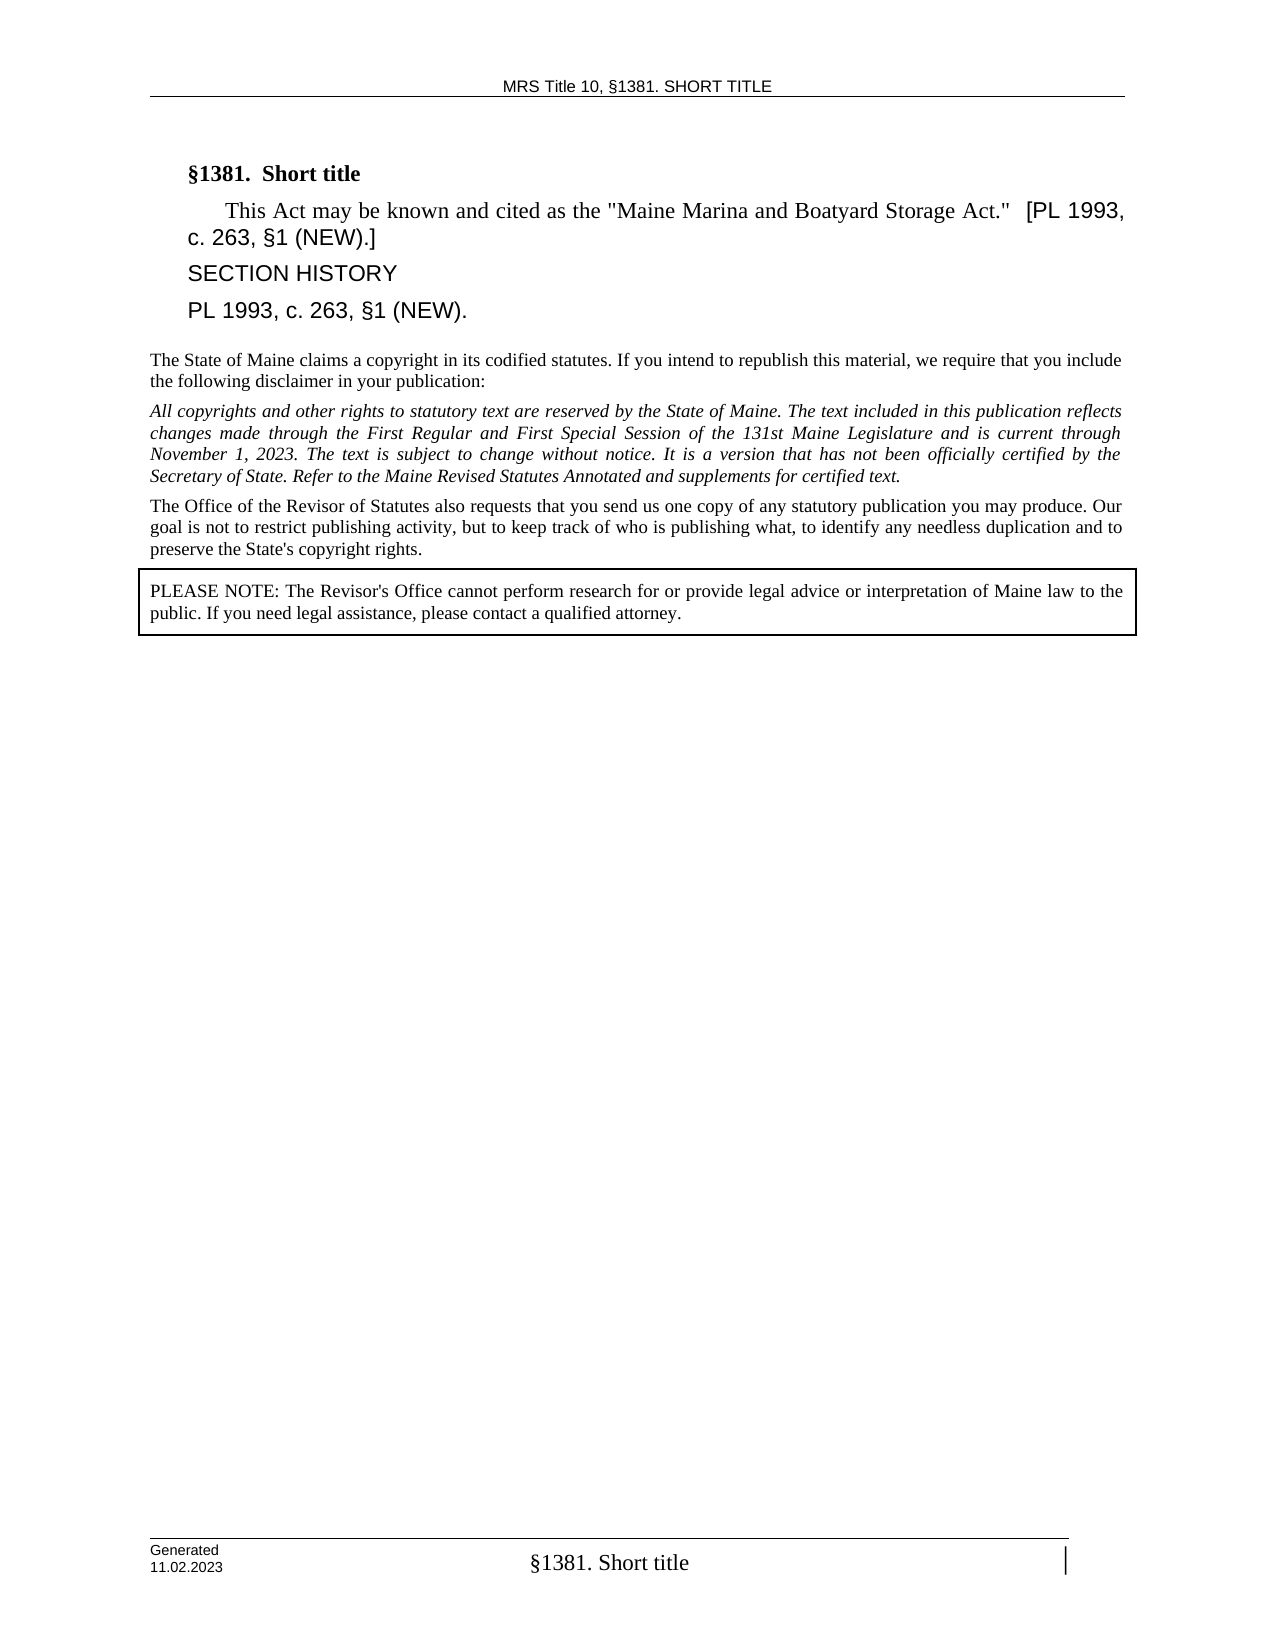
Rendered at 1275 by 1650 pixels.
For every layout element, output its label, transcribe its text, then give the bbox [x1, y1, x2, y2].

text PLEASE NOTE: The Revisor's Office cannot perform research for or provide legal advice or interpretation of Maine law to the public. If you need legal assistance, please contact a qualified attorney. [140, 570, 1135, 634]
text This Act may be known and cited as the "Maine Marina and Boatyard Storage Act." [PL 1993, c. 263, §1 (NEW).] [187, 197, 1125, 250]
text All copyrights and other rights to statutory text are reserved by the State of Maine. The text included in this publication reflects changes made through the First Regular and First Special Session of the 131st Maine Legislature and is current through November 1, 2023 . The text is subject to change without notice. It is a version that has not been officially certified by the Secretary of State. Refer to the Maine Revised Statutes Annotated and supplements for certified text. [150, 400, 1125, 486]
text The Office of the Revisor of Statutes also requests that you send us one copy of any statutory publication you may produce. Our goal is not to restrict publishing activity, but to keep track of who is publishing what, to identify any needless duplication and to preserve the State's copyright rights. [150, 494, 1125, 559]
text The State of Maine claims a copyright in its codified statutes. If you intend to republish this material, we require that you include the following disclaimer in your publication: [150, 348, 1125, 392]
text §1381. Short title [187, 160, 1125, 187]
text PL 1993, c. 263, §1 (NEW). [187, 297, 1125, 323]
text SECTION HISTORY [187, 260, 1125, 287]
